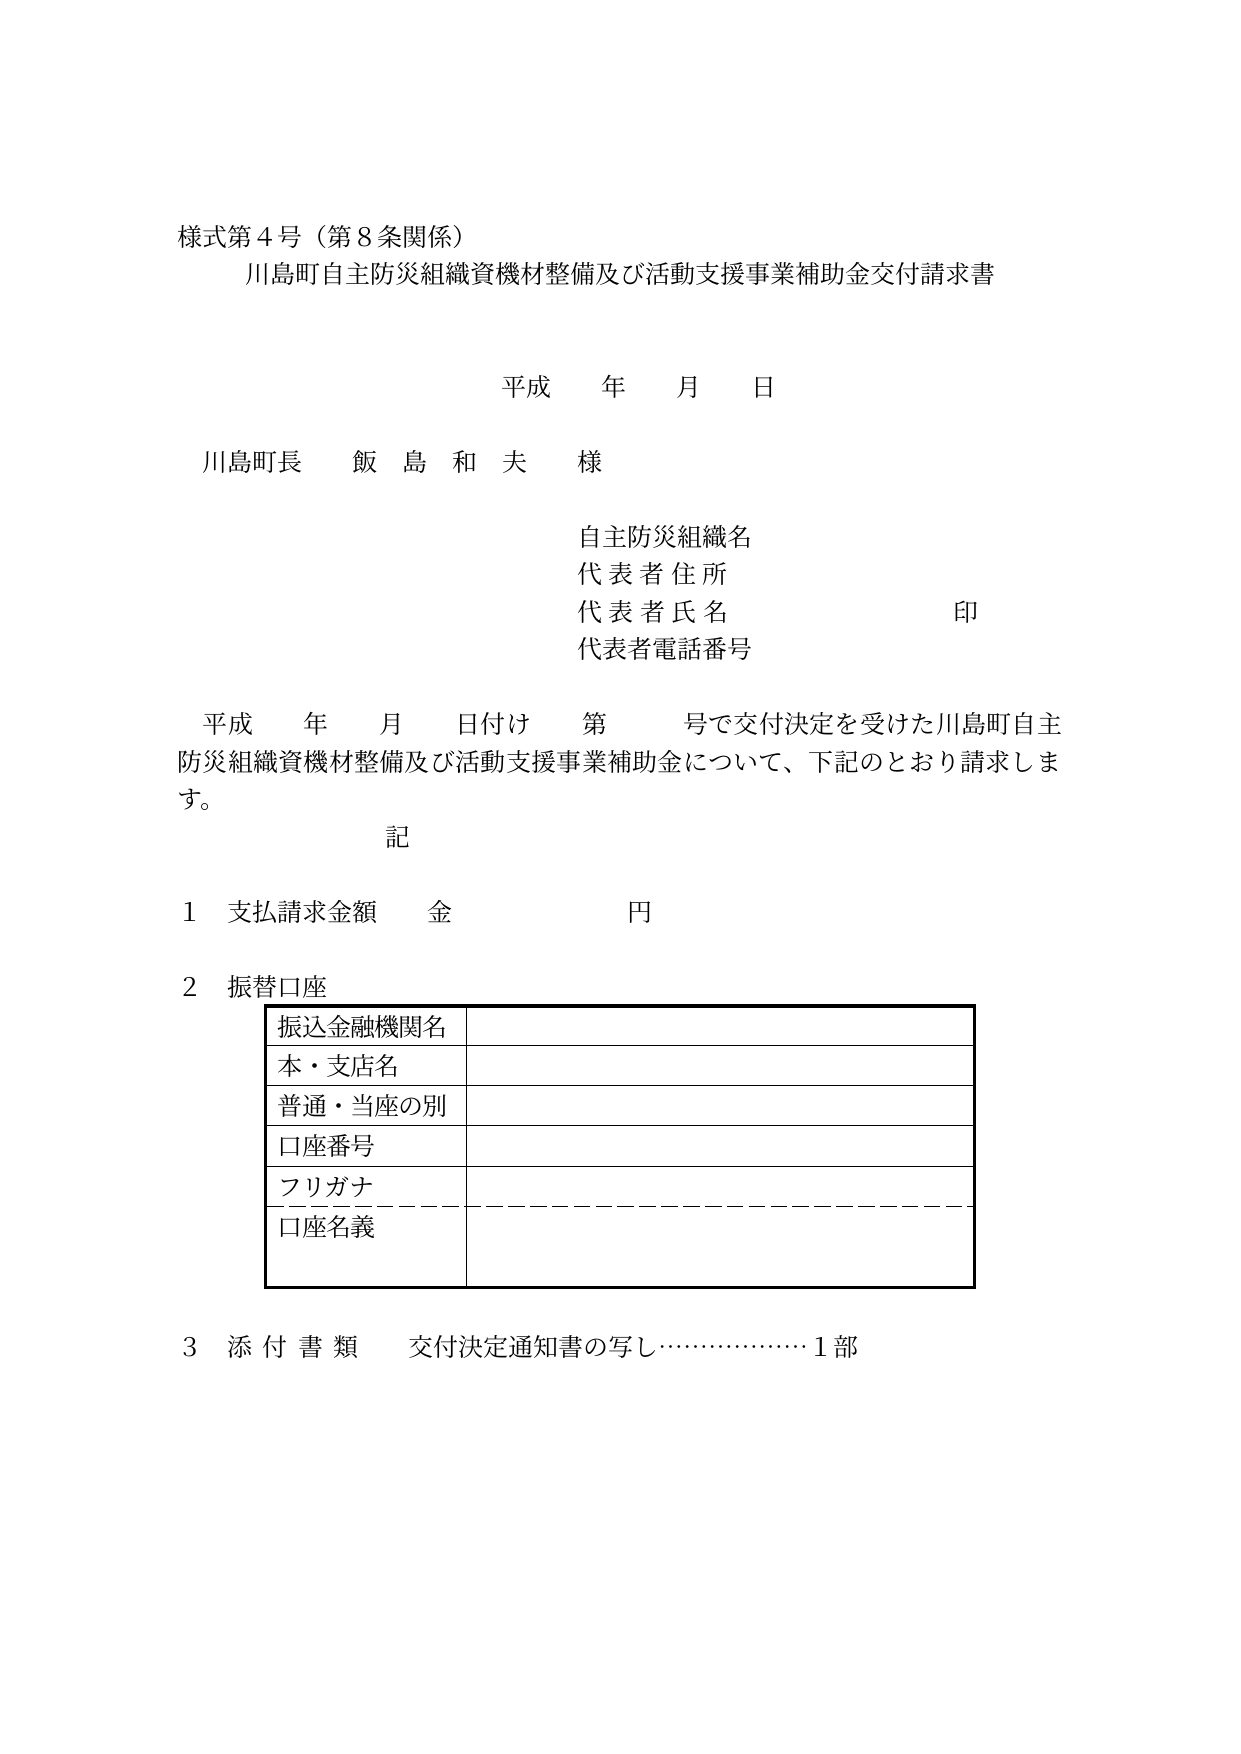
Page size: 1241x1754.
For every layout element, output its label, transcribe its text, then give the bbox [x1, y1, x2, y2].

table_cell 本・支店名 [267, 1046, 466, 1085]
table_cell フリガナ [267, 1167, 466, 1206]
table_cell [467, 1086, 973, 1125]
table_cell 口座名義 [267, 1206, 466, 1286]
text 代表者住所 [177, 554, 1063, 592]
table_cell [467, 1126, 973, 1166]
table_header 振込金融機関名 [267, 1008, 466, 1045]
text ２ 振替口座 [177, 967, 1063, 1004]
table_cell 口座番号 [267, 1126, 466, 1166]
text ３ 添付書類 交付決定通知書の写し………………１部 [177, 1327, 1063, 1364]
text １ 支払請求金額 金 円 [177, 892, 1063, 929]
text 平成 年 月 日付け 第 号で交付決定を受けた川島町自主防災組織資機材整備及び活動支援事業補助金について、下記のとおり請求します。 [177, 704, 1063, 817]
text 自主防災組織名 [177, 517, 1063, 554]
text 川島町自主防災組織資機材整備及び活動支援事業補助金交付請求書 [177, 254, 1063, 292]
text 代表者電話番号 [177, 629, 1063, 667]
text 様式第４号（第８条関係） [177, 217, 1063, 254]
table_cell 普通・当座の別 [267, 1086, 466, 1125]
table_header [467, 1008, 973, 1045]
text 平成 年 月 日 [177, 367, 1063, 404]
text 川島町長 飯 島 和 夫 様 [177, 442, 1063, 479]
table_cell [467, 1206, 973, 1286]
table_cell [467, 1046, 973, 1085]
table_cell [467, 1167, 973, 1206]
text 記 [177, 817, 1063, 854]
text 代 表 者 氏 名 印 [177, 592, 1063, 629]
